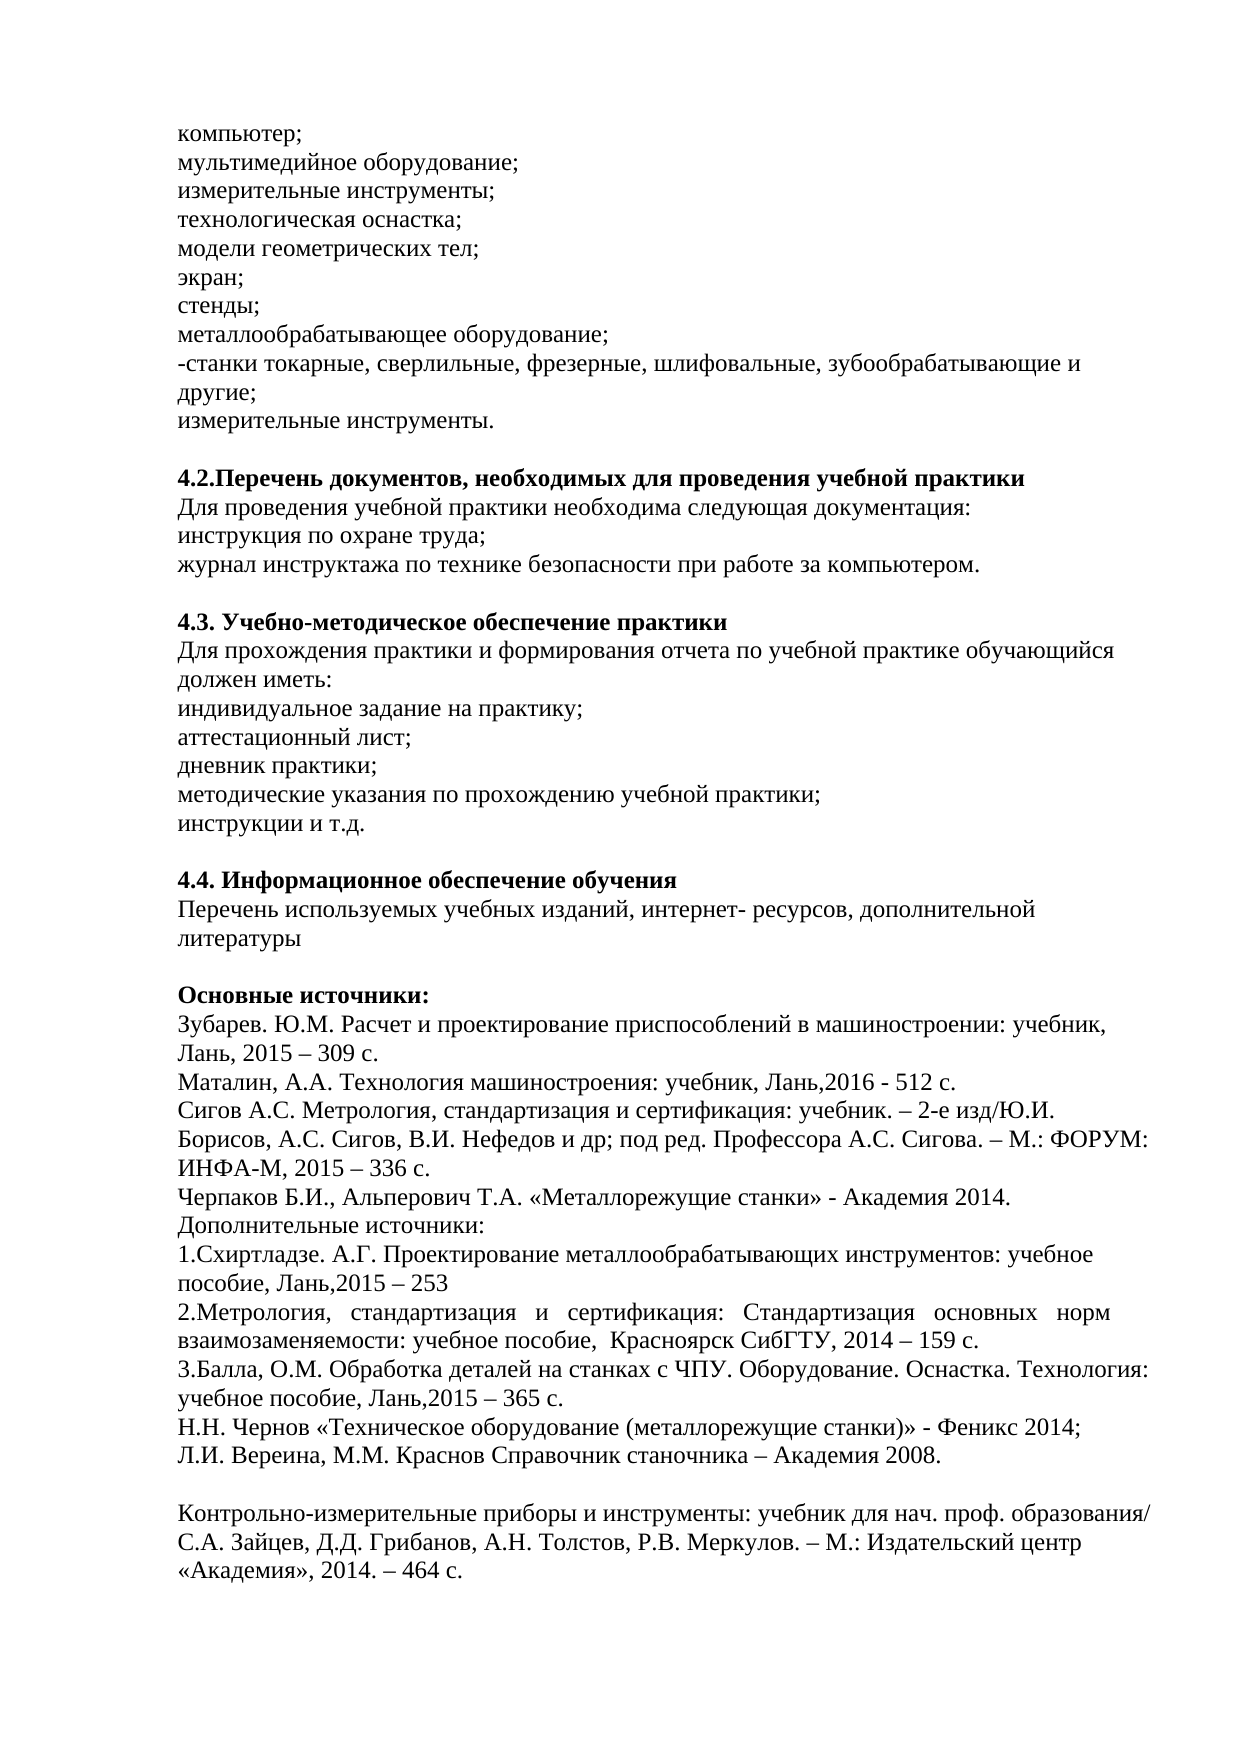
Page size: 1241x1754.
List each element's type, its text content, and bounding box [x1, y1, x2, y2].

text Перечень используемых учебных изданий, интернет- ресурсов, дополнительной литературы [177, 894, 1152, 952]
text компьютер; [177, 118, 1152, 147]
text взаимозаменяемости: учебное пособие, Красноярск СибГТУ, 2014 – 159 с. [177, 1326, 1152, 1354]
text 4.4. Информационное обеспечение обучения [177, 866, 1152, 894]
text методические указания по прохождению учебной практики; [177, 779, 1152, 808]
text экран; [177, 262, 1152, 291]
text 3.Балла, О.М. Обработка деталей на станках с ЧПУ. Оборудование. Оснастка. Технология: [177, 1354, 1152, 1383]
text аттестационный лист; [177, 722, 1152, 751]
text Зубарев. Ю.М. Расчет и проектирование приспособлений в машиностроении: учебник, [177, 1009, 1152, 1038]
text дневник практики; [177, 751, 1152, 779]
text 4.3. Учебно-методическое обеспечение практики [177, 607, 1152, 636]
text 2.Метрология, стандартизация и сертификация: Стандартизация основных норм [177, 1297, 1152, 1326]
text Маталин, А.А. Технология машиностроения: учебник, Лань,2016 - 512 с. [177, 1067, 1152, 1096]
text инструкции и т.д. [177, 808, 1152, 837]
text 4.2.Перечень документов, необходимых для проведения учебной практики Для проведения учебной практики необходима следующая документация: [177, 463, 1152, 521]
text Черпаков Б.И., Альперович Т.А. «Металлорежущие станки» - Академия 2014. Дополнительные источники: [177, 1182, 1152, 1239]
text 1.Схиртладзе. А.Г. Проектирование металлообрабатывающих инструментов: учебное пособие, Лань,2015 – 253 [177, 1239, 1152, 1297]
text технологическая оснастка; [177, 204, 1152, 233]
text Лань, 2015 – 309 с. [177, 1038, 1152, 1067]
text ИНФА-М, 2015 – 336 с. [177, 1153, 1152, 1182]
text измерительные инструменты. [177, 406, 1152, 434]
text модели геометрических тел; [177, 233, 1152, 262]
text Контрольно-измерительные приборы и инструменты: учебник для нач. проф. образования/ С.А. Зайцев, Д.Д. Грибанов, А.Н. Толстов, Р.В. Меркулов. – М.: Издательский центр «Академия», 2014. – 464 с. [177, 1498, 1152, 1584]
text Н.Н. Чернов «Техническое оборудование (металлорежущие станки)» - Феникс 2014; [177, 1412, 1152, 1441]
text Для прохождения практики и формирования отчета по учебной практике обучающийся должен иметь: [177, 636, 1152, 693]
text инструкция по охране труда; [177, 521, 1152, 549]
text журнал инструктажа по технике безопасности при работе за компьютером. [177, 549, 1152, 578]
text Основные источники: [177, 981, 1152, 1009]
text мультимедийное оборудование; [177, 147, 1152, 176]
text стенды; [177, 291, 1152, 319]
text Л.И. Вереина, М.М. Краснов Справочник станочника – Академия 2008. [177, 1441, 1152, 1469]
text Сигов А.С. Метрология, стандартизация и сертификация: учебник. – 2-е изд/Ю.И. Борисов, А.С. Сигов, В.И. Нефедов и др; под ред. Профессора А.С. Сигова. – М.: ФОРУМ: [177, 1096, 1152, 1153]
text измерительные инструменты; [177, 176, 1152, 204]
text индивидуальное задание на практику; [177, 693, 1152, 722]
text -станки токарные, сверлильные, фрезерные, шлифовальные, зубообрабатывающие и другие; [177, 348, 1152, 406]
text металлообрабатывающее оборудование; [177, 319, 1152, 348]
text учебное пособие, Лань,2015 – 365 с. [177, 1383, 1152, 1412]
